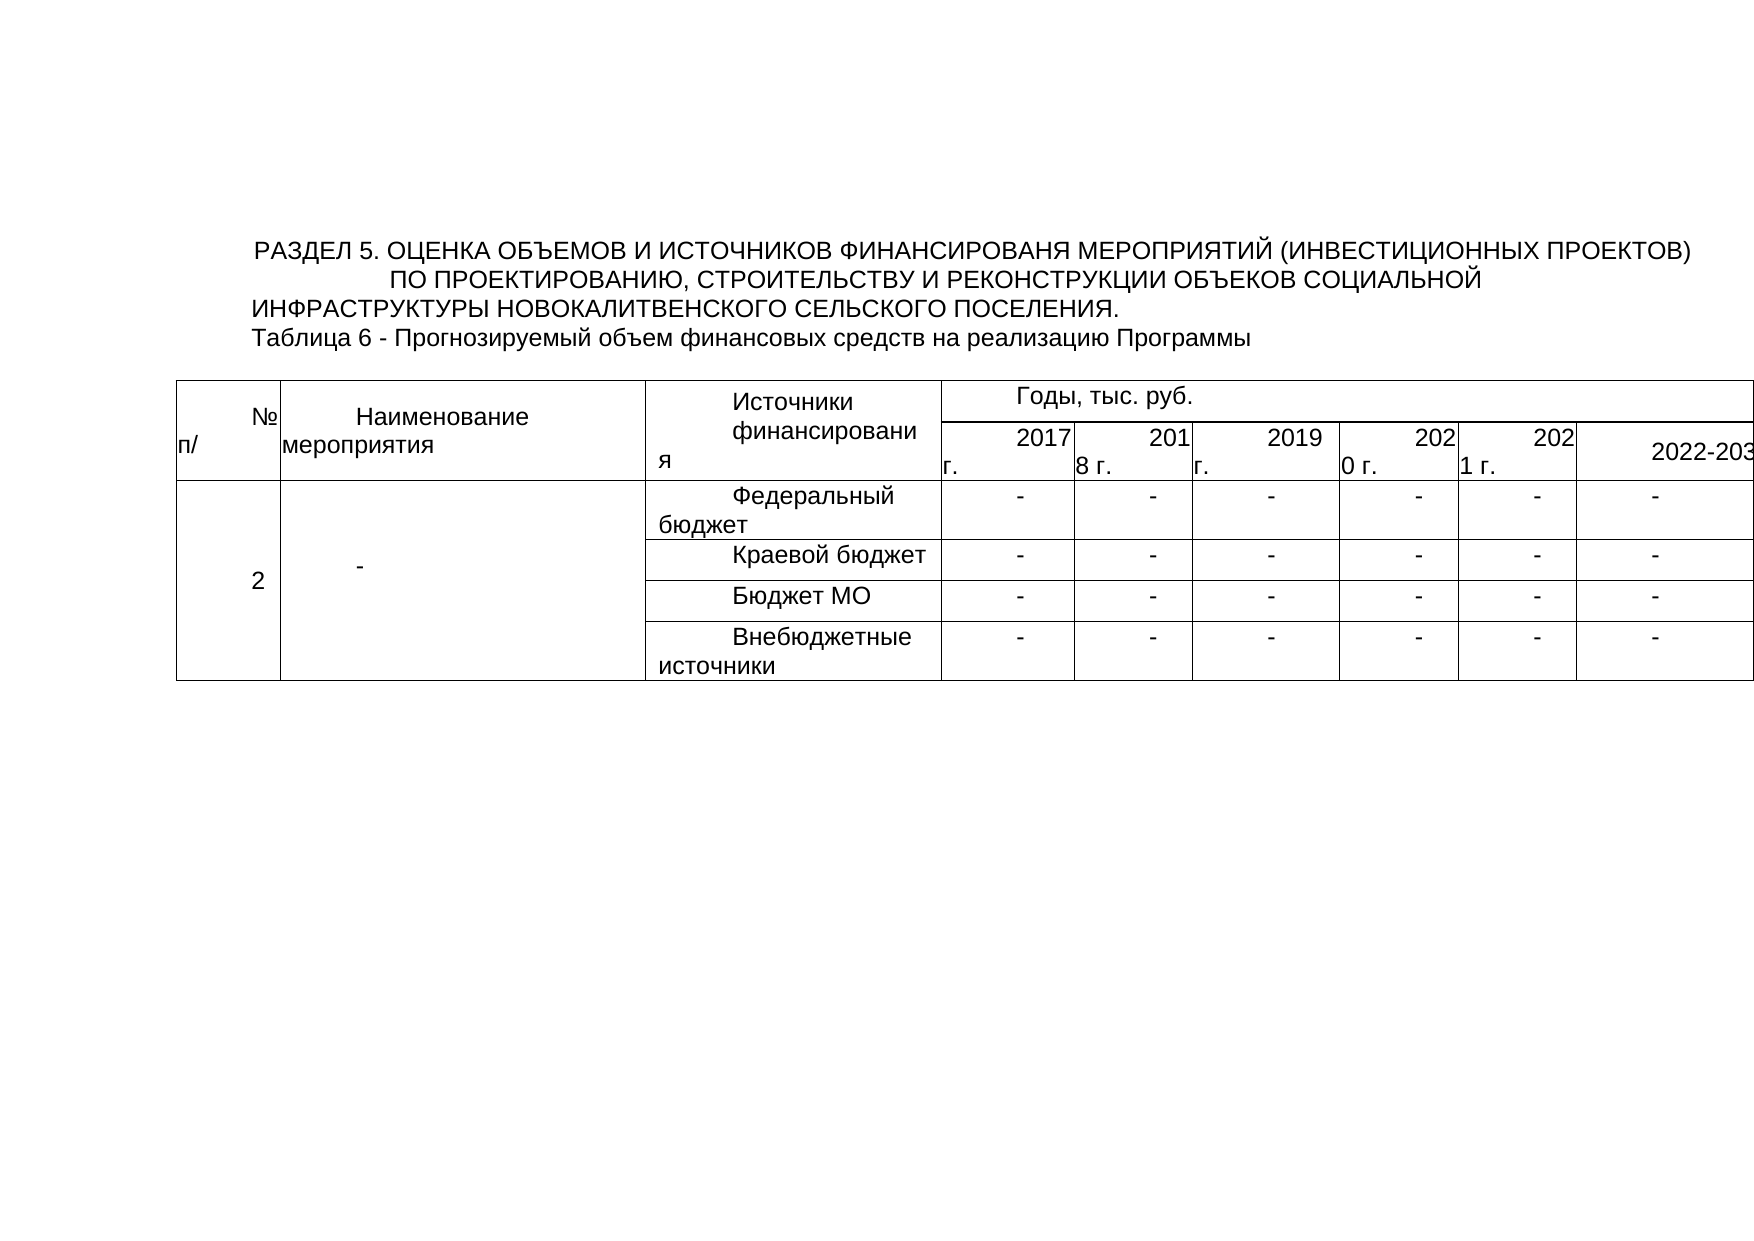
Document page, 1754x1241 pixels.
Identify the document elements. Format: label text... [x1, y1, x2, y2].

table_cell - [1075, 540, 1192, 580]
table_cell [646, 581, 657, 621]
table_cell - [1459, 581, 1576, 621]
table_cell - [1193, 581, 1339, 621]
table_cell - [1193, 540, 1339, 580]
table_header №п/ [177, 381, 280, 480]
table_cell - [1577, 622, 1753, 679]
table_cell 2021 г. [1459, 423, 1576, 480]
table_cell Бюджет МО [657, 581, 931, 621]
text РАЗДЕЛ 5. ОЦЕНКА ОБЪЕМОВ И ИСТОЧНИКОВ ФИНАНСИРОВАНЯ МЕРОПРИЯТИЙ (ИНВЕСТИЦИОННЫХ ПРОЕКТОВ) ПО ПРОЕКТИРОВАНИЮ, СТРОИТЕЛЬСТВУ И РЕКОНСТРУКЦИИ ОБЪЕКОВ СОЦИАЛЬНОЙ [177, 236, 1695, 294]
table_cell - [1577, 540, 1753, 580]
table_cell - [1075, 481, 1192, 538]
text ИНФРАСТРУКТУРЫ НОВОКАЛИТВЕНСКОГО СЕЛЬСКОГО ПОСЕЛЕНИЯ. [177, 294, 1695, 322]
table_cell - [1193, 622, 1339, 679]
table_cell - [942, 622, 1074, 679]
table_cell - [1577, 581, 1753, 621]
table_cell - [1459, 540, 1576, 580]
table_cell - [1075, 581, 1192, 621]
table_cell - [942, 540, 1074, 580]
table_cell Внебюджетные источники [657, 622, 941, 679]
table_cell 2019 г. [1193, 423, 1339, 480]
table_header Источники финансирования [657, 381, 931, 480]
table_cell 2020 г. [1340, 423, 1458, 480]
table_cell [646, 481, 657, 538]
table_cell - [281, 481, 645, 580]
table_cell - [942, 581, 1074, 621]
table_cell 2017 г. [942, 423, 1074, 480]
table_cell Краевой бюджет [657, 540, 931, 580]
table_cell - [1577, 481, 1753, 538]
table_cell [931, 540, 941, 580]
table_cell 2018 г. [1075, 423, 1192, 480]
table_cell [646, 540, 657, 580]
table_cell - [1340, 622, 1458, 679]
table_cell - [942, 481, 1074, 538]
table_cell - [1459, 481, 1576, 538]
table_cell - [1340, 481, 1458, 538]
table_cell [281, 580, 645, 679]
text Таблица 6 - Прогнозируемый объем финансовых средств на реализацию Программы [177, 322, 1695, 351]
table_cell - [1459, 622, 1576, 679]
table_header [646, 381, 657, 480]
table_cell [646, 622, 657, 679]
table_cell [931, 581, 941, 621]
table_cell - [1193, 481, 1339, 538]
table_header Годы, тыс. руб. [942, 381, 1753, 421]
table_header Наименование мероприятия [281, 381, 645, 480]
table_header [931, 381, 941, 480]
table_cell [931, 481, 941, 538]
table_cell - [1075, 622, 1192, 679]
table_cell - [1340, 581, 1458, 621]
table_cell 2 [177, 481, 280, 679]
table_cell 2022-2030г [1577, 423, 1753, 480]
table_cell Федеральный бюджет [657, 481, 931, 538]
table_cell - [1340, 540, 1458, 580]
